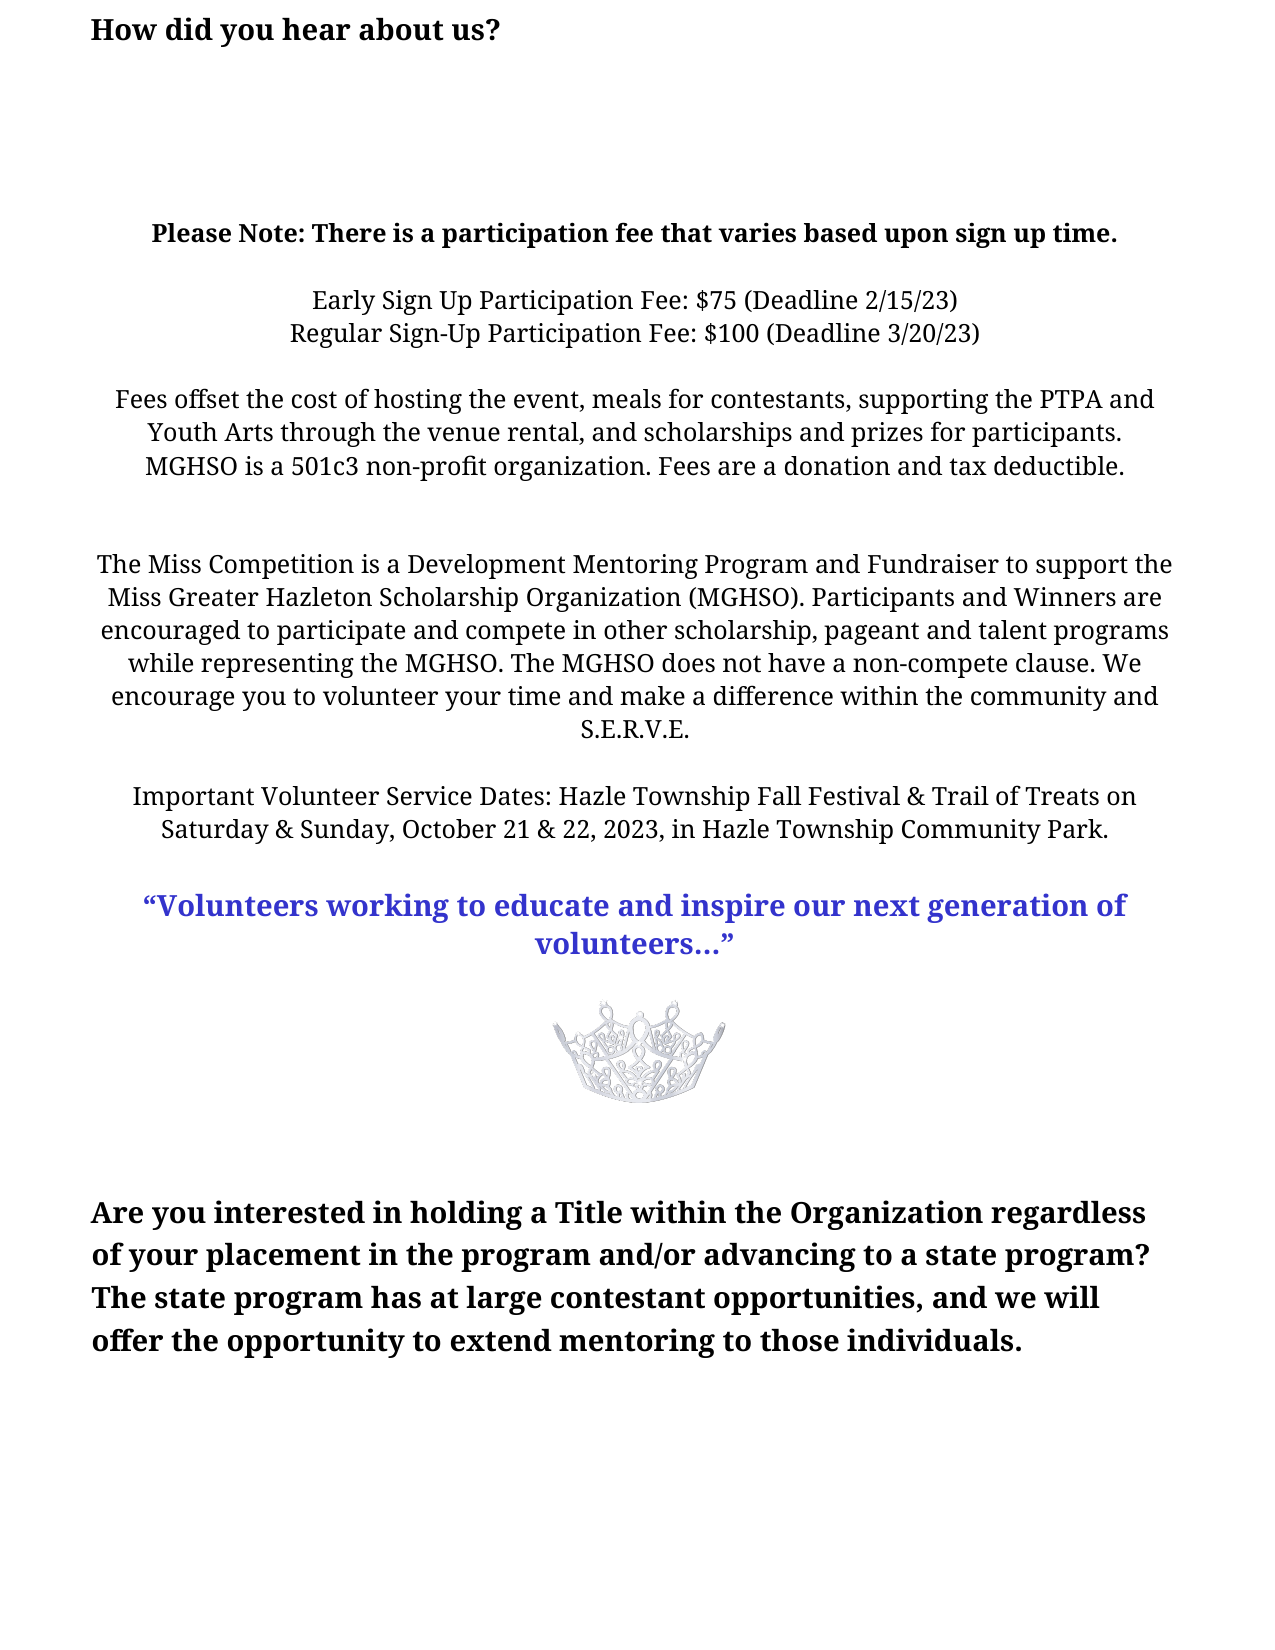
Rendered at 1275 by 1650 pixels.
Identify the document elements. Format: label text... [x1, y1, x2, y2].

text Important Volunteer Service Dates: Hazle Township Fall Festival & Trail of Treats on Saturday & Sunday, October 21 & 22, 2023, in Hazle Township Community Park. [93, 779, 1177, 845]
text MGHSO is a 501c3 non-profit organization. Fees are a donation and tax deductible. [93, 448, 1177, 482]
text Regular Sign-Up Participation Fee: $100 (Deadline 3/20/23) [93, 316, 1177, 349]
text Are you interested in holding a Title within the Organization regardless of your placement in the program and/or advancing to a state program? The state program has at large contestant opportunities, and we will offer the opportunity to extend mentoring to those individuals. [90, 1192, 1177, 1360]
text How did you hear about us? [90, 9, 1177, 49]
text Fees offset the cost of hosting the event, meals for contestants, supporting the PTPA and Youth Arts through the venue rental, and scholarships and prizes for participants. [93, 382, 1177, 448]
text Please Note: There is a participation fee that varies based upon sign up time. [93, 216, 1177, 249]
text “Volunteers working to educate and inspire our next generation of volunteers…” [92, 885, 1177, 963]
text Early Sign Up Participation Fee: $75 (Deadline 2/15/23) [93, 283, 1177, 316]
text The Miss Competition is a Development Mentoring Program and Fundraiser to support the Miss Greater Hazleton Scholarship Organization (MGHSO). Participants and Winners are encouraged to participate and compete in other scholarship, pageant and talent programs while representing the MGHSO. The MGHSO does not have a non-compete clause. We encourage you to volunteer your time and make a difference within the community and S.E.R.V.E. [93, 548, 1177, 746]
picture [551, 998, 726, 1103]
